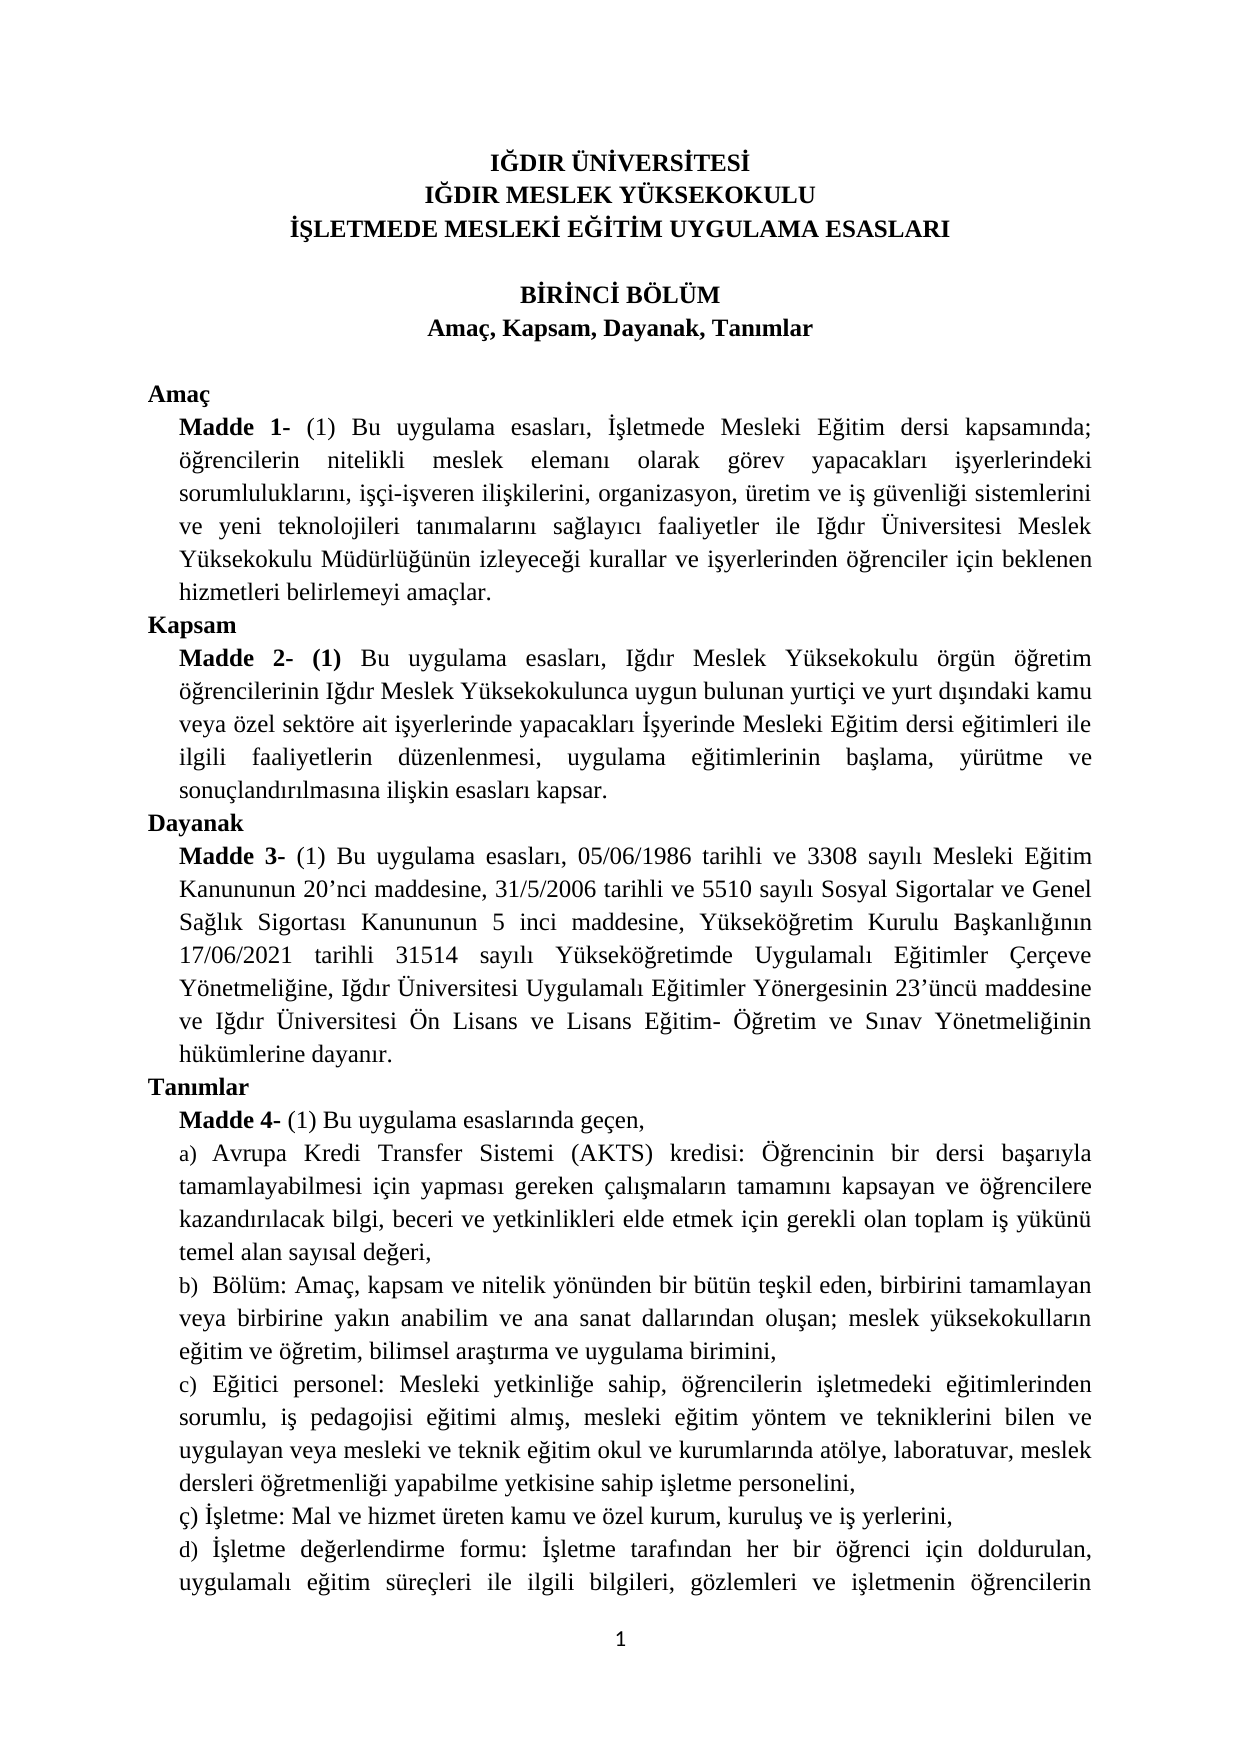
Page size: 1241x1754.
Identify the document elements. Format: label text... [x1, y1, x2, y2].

text IĞDIR MESLEK YÜKSEKOKULU [148, 181, 1093, 209]
text Kapsam [148, 610, 1093, 639]
text Madde 2- (1) Bu uygulama esasları, Iğdır Meslek Yüksekokulu örgün öğretim öğrencilerinin Iğdır Meslek Yüksekokulunca uygun bulunan yurtiçi ve yurt dışındaki kamu veya özel sektöre ait işyerlerinde yapacakları İşyerinde Mesleki Eğitim dersi eğitimleri ile ilgili faaliyetlerin düzenlenmesi, uygulama eğitimlerinin başlama, yürütme ve sonuçlandırılmasına ilişkin esasları kapsar. [179, 643, 1093, 804]
text BİRİNCİ BÖLÜM [148, 280, 1093, 308]
text ç) İşletme: Mal ve hizmet üreten kamu ve özel kurum, kuruluş ve iş yerlerini, [179, 1501, 1093, 1530]
text İŞLETMEDE MESLEKİ EĞİTİM UYGULAMA ESASLARI [148, 214, 1093, 242]
list Bölüm: Amaç, kapsam ve nitelik yönünden bir bütün teşkil eden, birbirini tamamlayan veya birbirine yakın anabilim ve ana sanat dallarından oluşan; meslek yüksekokulların eğitim ve öğretim, bilimsel araştırma ve uygulama birimini, [179, 1270, 1093, 1365]
text IĞDIR ÜNİVERSİTESİ [148, 148, 1093, 176]
text Tanımlar [148, 1072, 1093, 1101]
text Amaç [148, 379, 1093, 407]
list Avrupa Kredi Transfer Sistemi (AKTS) kredisi: Öğrencinin bir dersi başarıyla tamamlayabilmesi için yapması gereken çalışmaların tamamını kapsayan ve öğrencilere kazandırılacak bilgi, beceri ve yetkinlikleri elde etmek için gerekli olan toplam iş yükünü temel alan sayısal değeri, [179, 1138, 1093, 1266]
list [179, 1534, 1093, 1596]
list Eğitici personel: Mesleki yetkinliğe sahip, öğrencilerin işletmedeki eğitimlerinden sorumlu, iş pedagojisi eğitimi almış, mesleki eğitim yöntem ve tekniklerini bilen ve uygulayan veya mesleki ve teknik eğitim okul ve kurumlarında atölye, laboratuvar, meslek dersleri öğretmenliği yapabilme yetkisine sahip işletme personelini, [179, 1369, 1093, 1497]
text Madde 4- (1) Bu uygulama esaslarında geçen, [287, 1105, 1093, 1134]
text Dayanak [148, 808, 1093, 837]
text Madde 3- (1) Bu uygulama esasları, 05/06/1986 tarihli ve 3308 sayılı Mesleki Eğitim Kanununun 20’nci maddesine, 31/5/2006 tarihli ve 5510 sayılı Sosyal Sigortalar ve Genel Sağlık Sigortası Kanununun 5 inci maddesine, Yükseköğretim Kurulu Başkanlığının 17/06/2021 tarihli 31514 sayılı Yükseköğretimde Uygulamalı Eğitimler Çerçeve Yönetmeliğine, Iğdır Üniversitesi Uygulamalı Eğitimler Yönergesinin 23’üncü maddesine ve Iğdır Üniversitesi Ön Lisans ve Lisans Eğitim- Öğretim ve Sınav Yönetmeliğinin hükümlerine dayanır. [179, 841, 1093, 1068]
text Madde 1- (1) Bu uygulama esasları, İşletmede Mesleki Eğitim dersi kapsamında; öğrencilerin nitelikli meslek elemanı olarak görev yapacakları işyerlerindeki sorumluluklarını, işçi-işveren ilişkilerini, organizasyon, üretim ve iş güvenliği sistemlerini ve yeni teknolojileri tanımalarını sağlayıcı faaliyetler ile Iğdır Üniversitesi Meslek Yüksekokulu Müdürlüğünün izleyeceği kurallar ve işyerlerinden öğrenciler için beklenen hizmetleri belirlemeyi amaçlar. [179, 412, 1093, 606]
text Amaç, Kapsam, Dayanak, Tanımlar [148, 313, 1093, 341]
